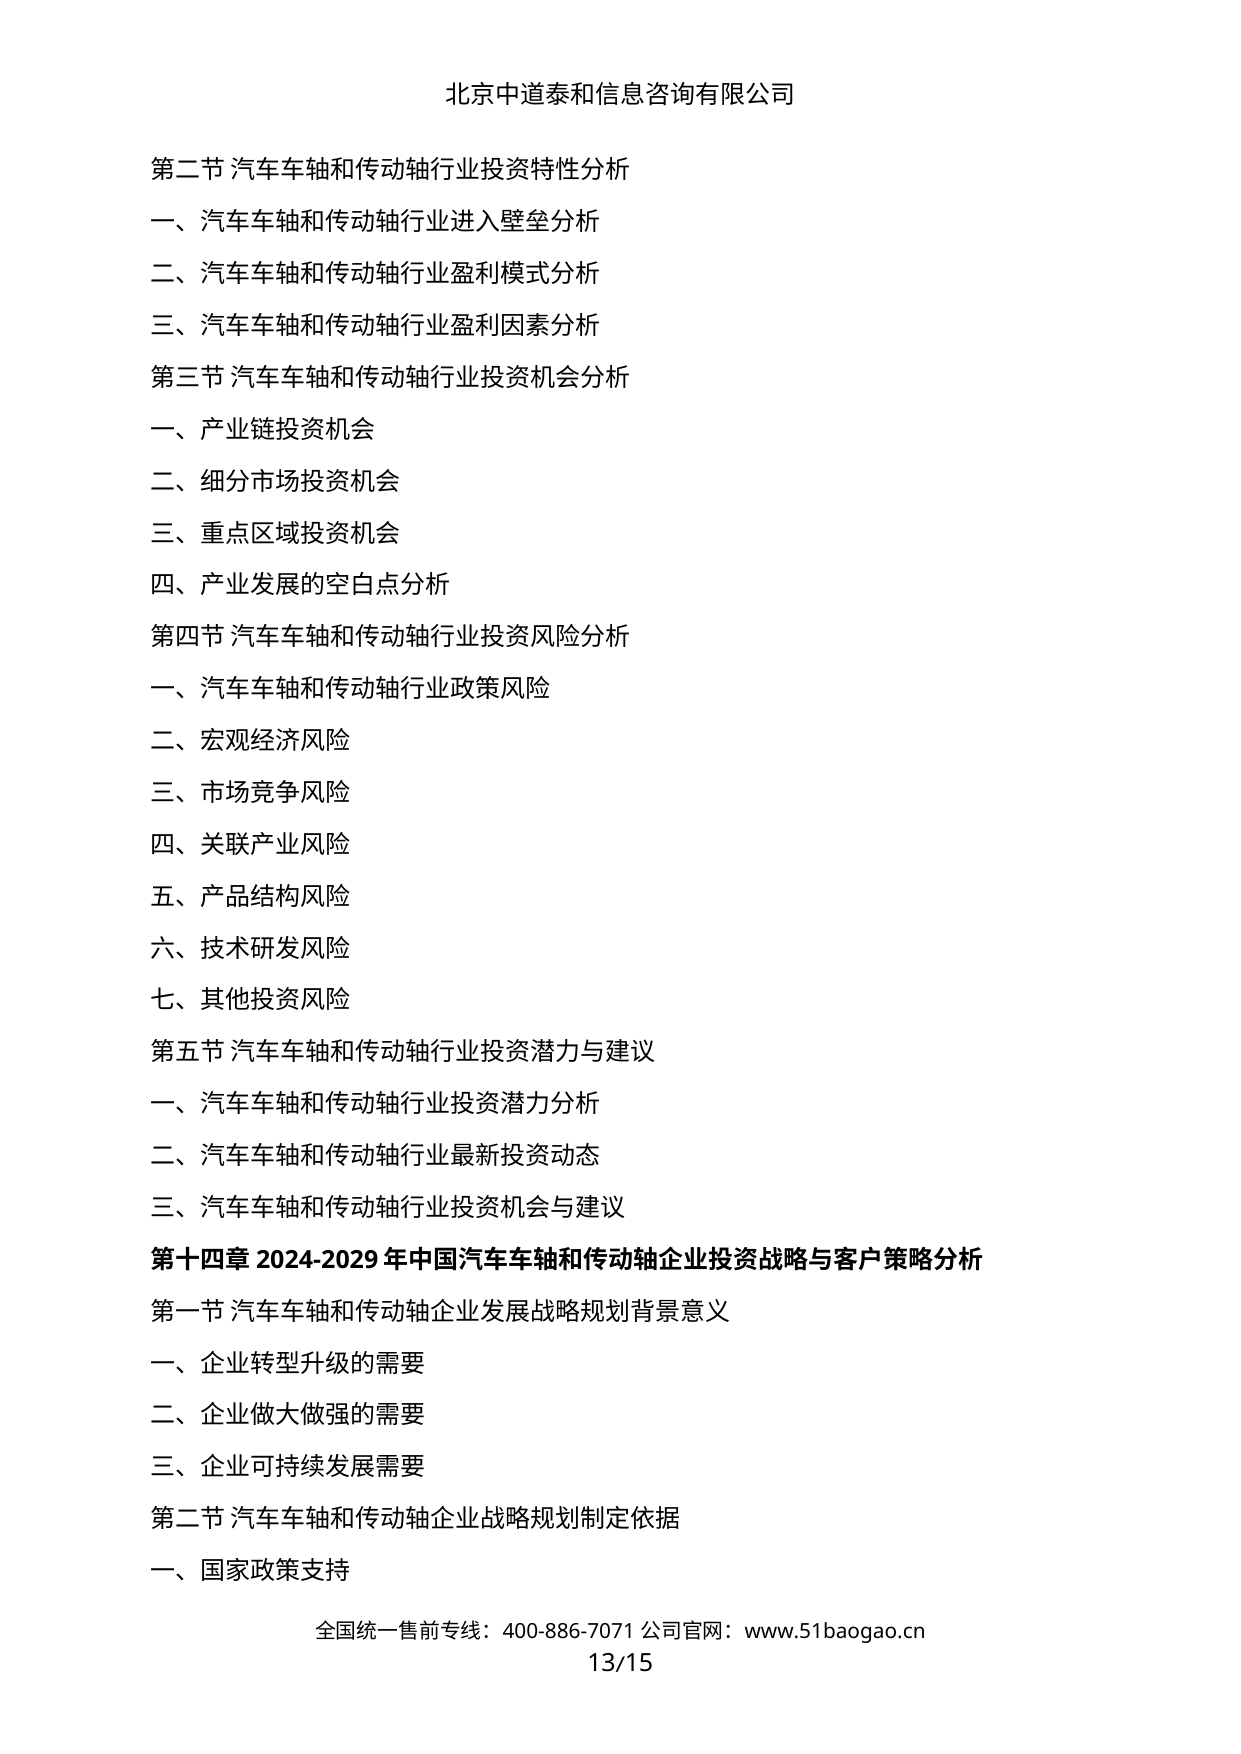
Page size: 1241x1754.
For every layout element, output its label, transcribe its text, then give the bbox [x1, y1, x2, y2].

text 三、重点区域投资机会 [150, 513, 1090, 549]
text 第二节 汽车车轴和传动轴企业战略规划制定依据 [150, 1499, 1090, 1535]
text 三、汽车车轴和传动轴行业盈利因素分析 [150, 306, 1090, 342]
text 二、细分市场投资机会 [150, 461, 1090, 497]
text 四、关联产业风险 [150, 824, 1090, 861]
text 二、宏观经济风险 [150, 721, 1090, 757]
text 一、汽车车轴和传动轴行业进入壁垒分析 [150, 202, 1090, 238]
text 第十四章 2024-2029年中国汽车车轴和传动轴企业投资战略与客户策略分析 [150, 1239, 1090, 1276]
text 一、国家政策支持 [150, 1551, 1090, 1587]
text 三、汽车车轴和传动轴行业投资机会与建议 [150, 1187, 1090, 1224]
text 三、企业可持续发展需要 [150, 1447, 1090, 1483]
text 第一节 汽车车轴和传动轴企业发展战略规划背景意义 [150, 1291, 1090, 1327]
text 四、产业发展的空白点分析 [150, 565, 1090, 601]
text 二、企业做大做强的需要 [150, 1395, 1090, 1431]
text 第三节 汽车车轴和传动轴行业投资机会分析 [150, 357, 1090, 394]
text 七、其他投资风险 [150, 980, 1090, 1016]
text 一、企业转型升级的需要 [150, 1343, 1090, 1379]
text 一、产业链投资机会 [150, 409, 1090, 446]
text 五、产品结构风险 [150, 876, 1090, 912]
text 第二节 汽车车轴和传动轴行业投资特性分析 [150, 150, 1090, 186]
text 一、汽车车轴和传动轴行业政策风险 [150, 669, 1090, 705]
text 二、汽车车轴和传动轴行业盈利模式分析 [150, 254, 1090, 290]
text 三、市场竞争风险 [150, 772, 1090, 809]
text 六、技术研发风险 [150, 928, 1090, 964]
text 一、汽车车轴和传动轴行业投资潜力分析 [150, 1084, 1090, 1120]
text 二、汽车车轴和传动轴行业最新投资动态 [150, 1136, 1090, 1172]
text 第五节 汽车车轴和传动轴行业投资潜力与建议 [150, 1032, 1090, 1068]
text 第四节 汽车车轴和传动轴行业投资风险分析 [150, 617, 1090, 653]
